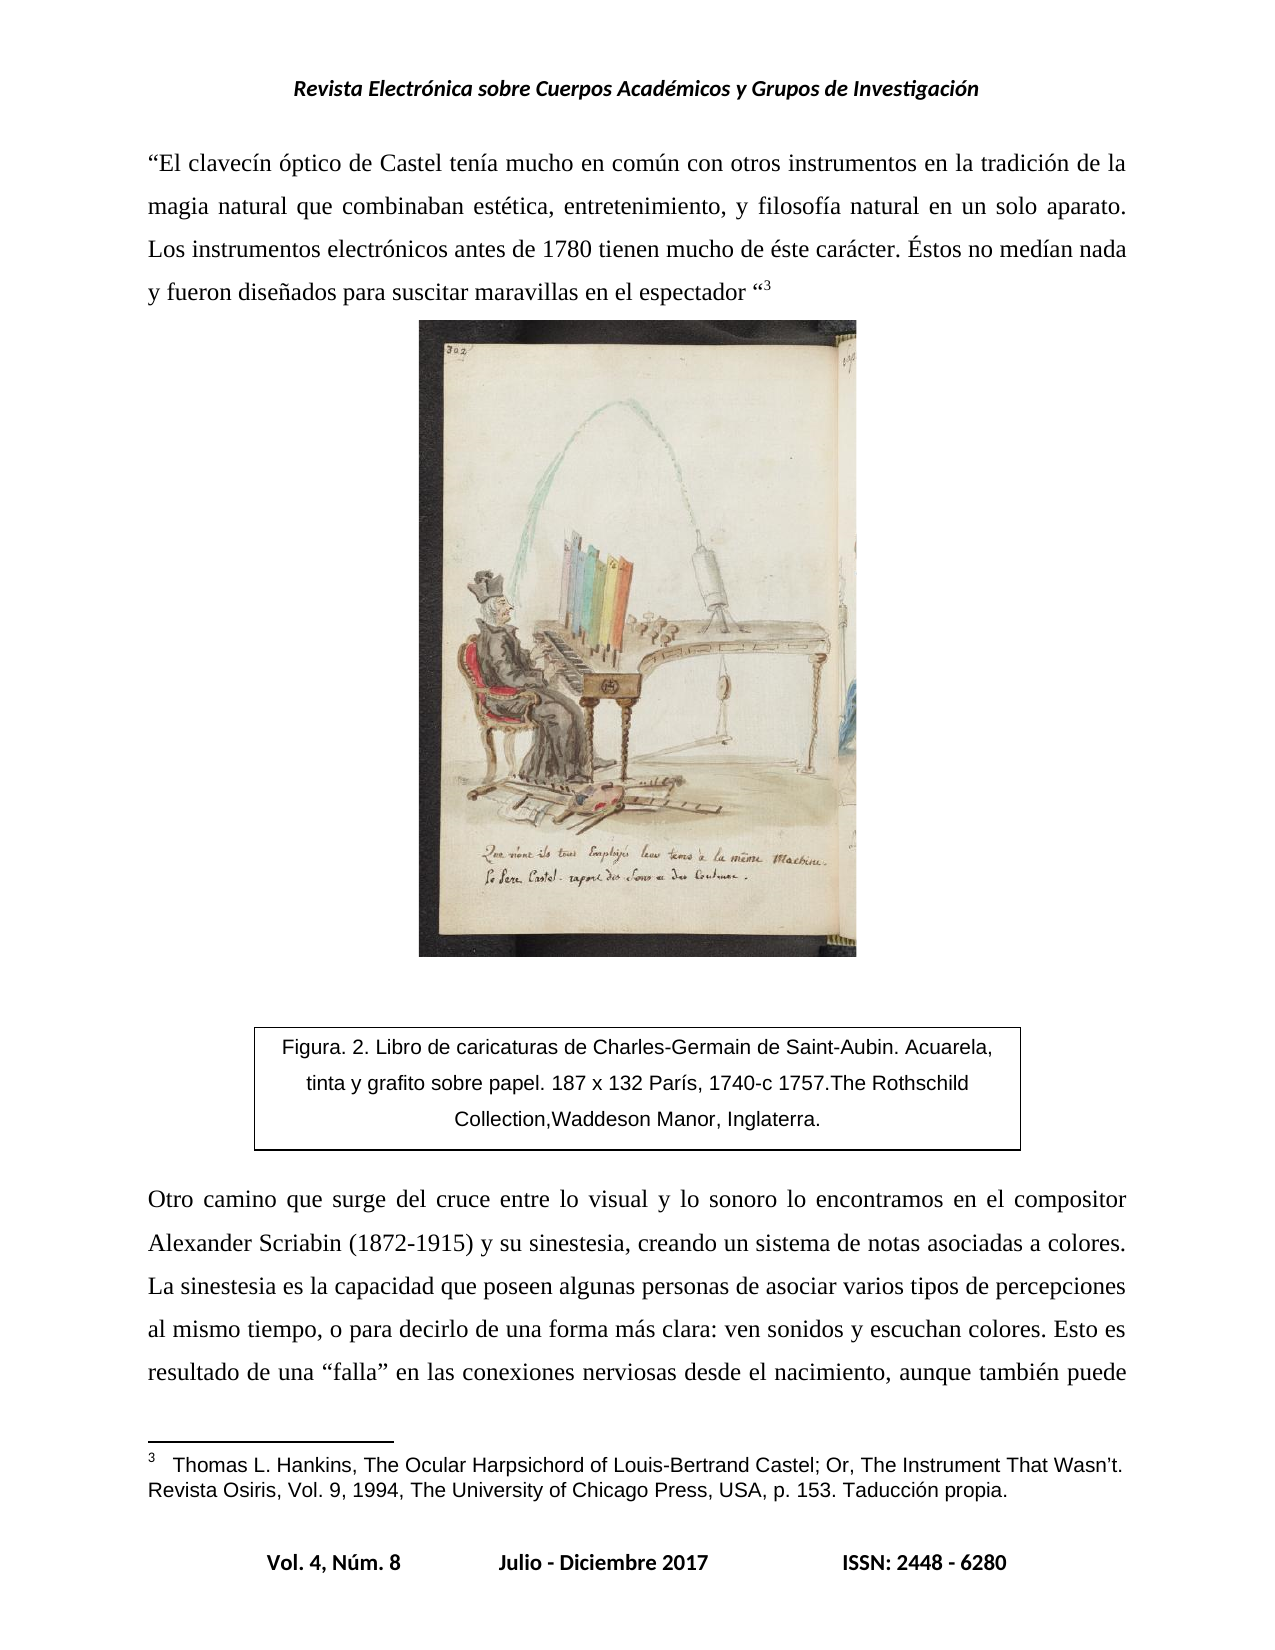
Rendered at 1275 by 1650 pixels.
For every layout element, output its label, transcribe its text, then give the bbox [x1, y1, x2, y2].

picture [418, 320, 857, 957]
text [148, 1184, 1127, 1386]
text “El clavecín óptico de Castel tenía mucho en común con otros instrumentos en la tradición de la magia natural que combinaban estética, entretenimiento, y filosofía natural en un solo aparato. Los instrumentos electrónicos antes de 1780 tienen mucho de éste carácter. Éstos no medían nada y fueron diseñados para suscitar maravillas en el espectador “ [148, 148, 1127, 306]
